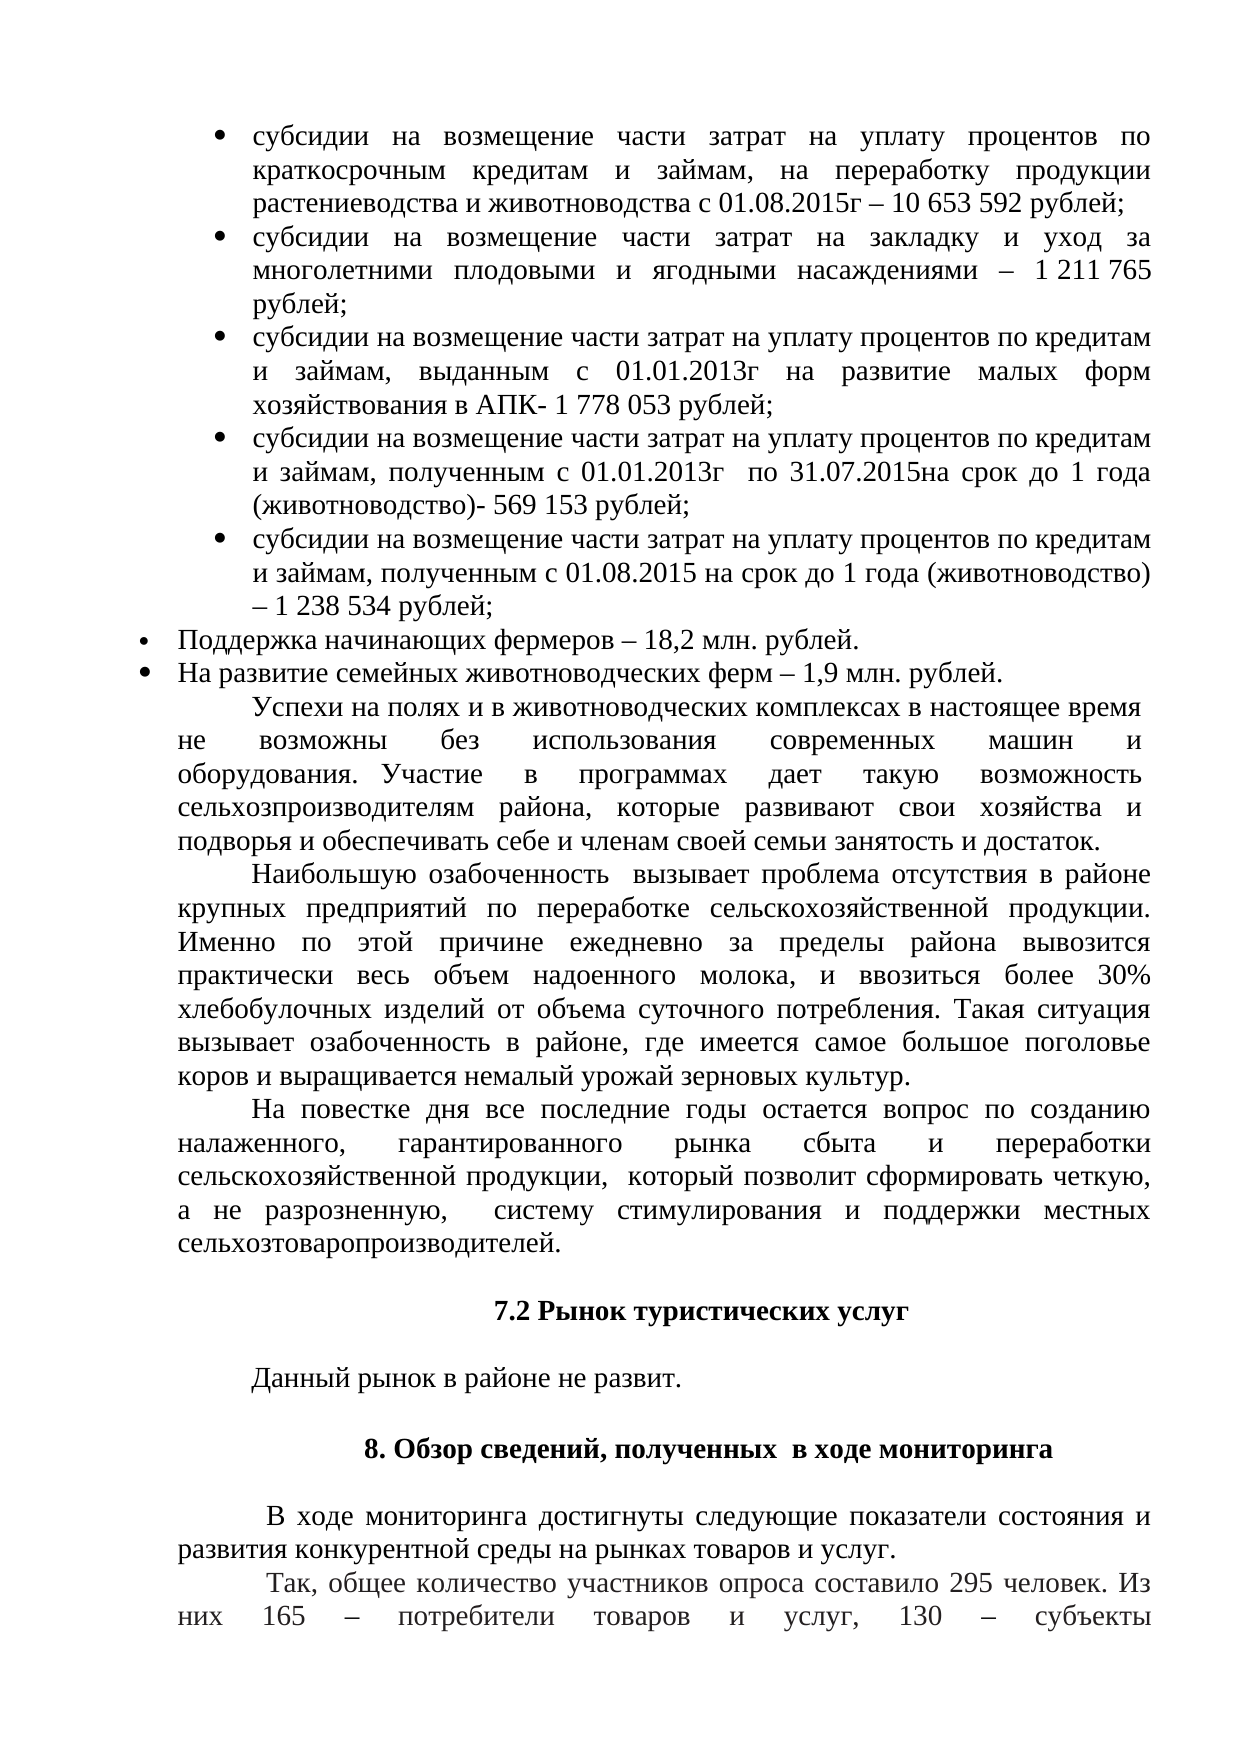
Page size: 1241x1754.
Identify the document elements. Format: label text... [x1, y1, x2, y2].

text В ходе мониторинга достигнуты следующие показатели состояния и развития конкурентной среды на рынках товаров и услуг. [177, 1498, 1152, 1565]
text 8. Обзор сведений, полученных в ходе мониторинга [177, 1431, 1152, 1464]
list субсидии на возмещение части затрат на уплату процентов по кредитам и займам, полученным с 01.08.2015 на срок до 1 года (животноводство) – 1 238 534 рублей; [215, 521, 1152, 622]
list субсидии на возмещение части затрат на закладку и уход за многолетними плодовыми и ягодными насаждениями – 1 211 765 рублей; [215, 219, 1152, 319]
list На развитие семейных животноводческих ферм – 1,9 млн. рублей. [140, 655, 1152, 689]
text 7.2 Рынок туристических услуг [177, 1293, 1152, 1326]
text Данный рынок в районе не развит. [177, 1360, 1152, 1393]
text На повестке дня все последние годы остается вопрос по созданию налаженного, гарантированного рынка сбыта и переработки сельскохозяйственной продукции, который позволит сформировать четкую, а не разрозненную, систему стимулирования и поддержки местных сельхозтоваропроизводителей. [177, 1091, 1152, 1259]
list субсидии на возмещение части затрат на уплату процентов по краткосрочным кредитам и займам, на переработку продукции растениеводства и животноводства с 01.08.2015г – 10 653 592 рублей; [215, 118, 1152, 219]
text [177, 1565, 1152, 1632]
list субсидии на возмещение части затрат на уплату процентов по кредитам и займам, выданным с 01.01.2013г на развитие малых форм хозяйствования в АПК- 1 778 053 рублей; [215, 319, 1152, 420]
list субсидии на возмещение части затрат на уплату процентов по кредитам и займам, полученным с 01.01.2013г по 31.07.2015на срок до 1 года (животноводство)- 569 153 рублей; [215, 420, 1152, 521]
list Поддержка начинающих фермеров – 18,2 млн. рублей. [140, 622, 1152, 655]
text Успехи на полях и в животноводческих комплексах в настоящее время не возможны без использования современных машин и оборудования. Участие в программах дает такую возможность сельхозпроизводителям района, которые развивают свои хозяйства и подворья и обеспечивать себе и членам своей семьи занятость и достаток. [315, 823, 1142, 857]
text Наибольшую озабоченность вызывает проблема отсутствия в районе крупных предприятий по переработке сельскохозяйственной продукции. Именно по этой причине ежедневно за пределы района вывозится практически весь объем надоенного молока, и ввозиться более 30% хлебобулочных изделий от объема суточного потребления. Такая ситуация вызывает озабоченность в районе, где имеется самое большое поголовье коров и выращивается немалый урожай зерновых культур. [177, 857, 1152, 1091]
text Успехи на полях и в животноводческих комплексах в настоящее время не возможны без использования современных машин и оборудования. Участие в программах дает такую возможность сельхозпроизводителям района, которые развивают свои хозяйства и подворья и обеспечивать себе и членам своей семьи занятость и достаток. [177, 689, 1142, 723]
